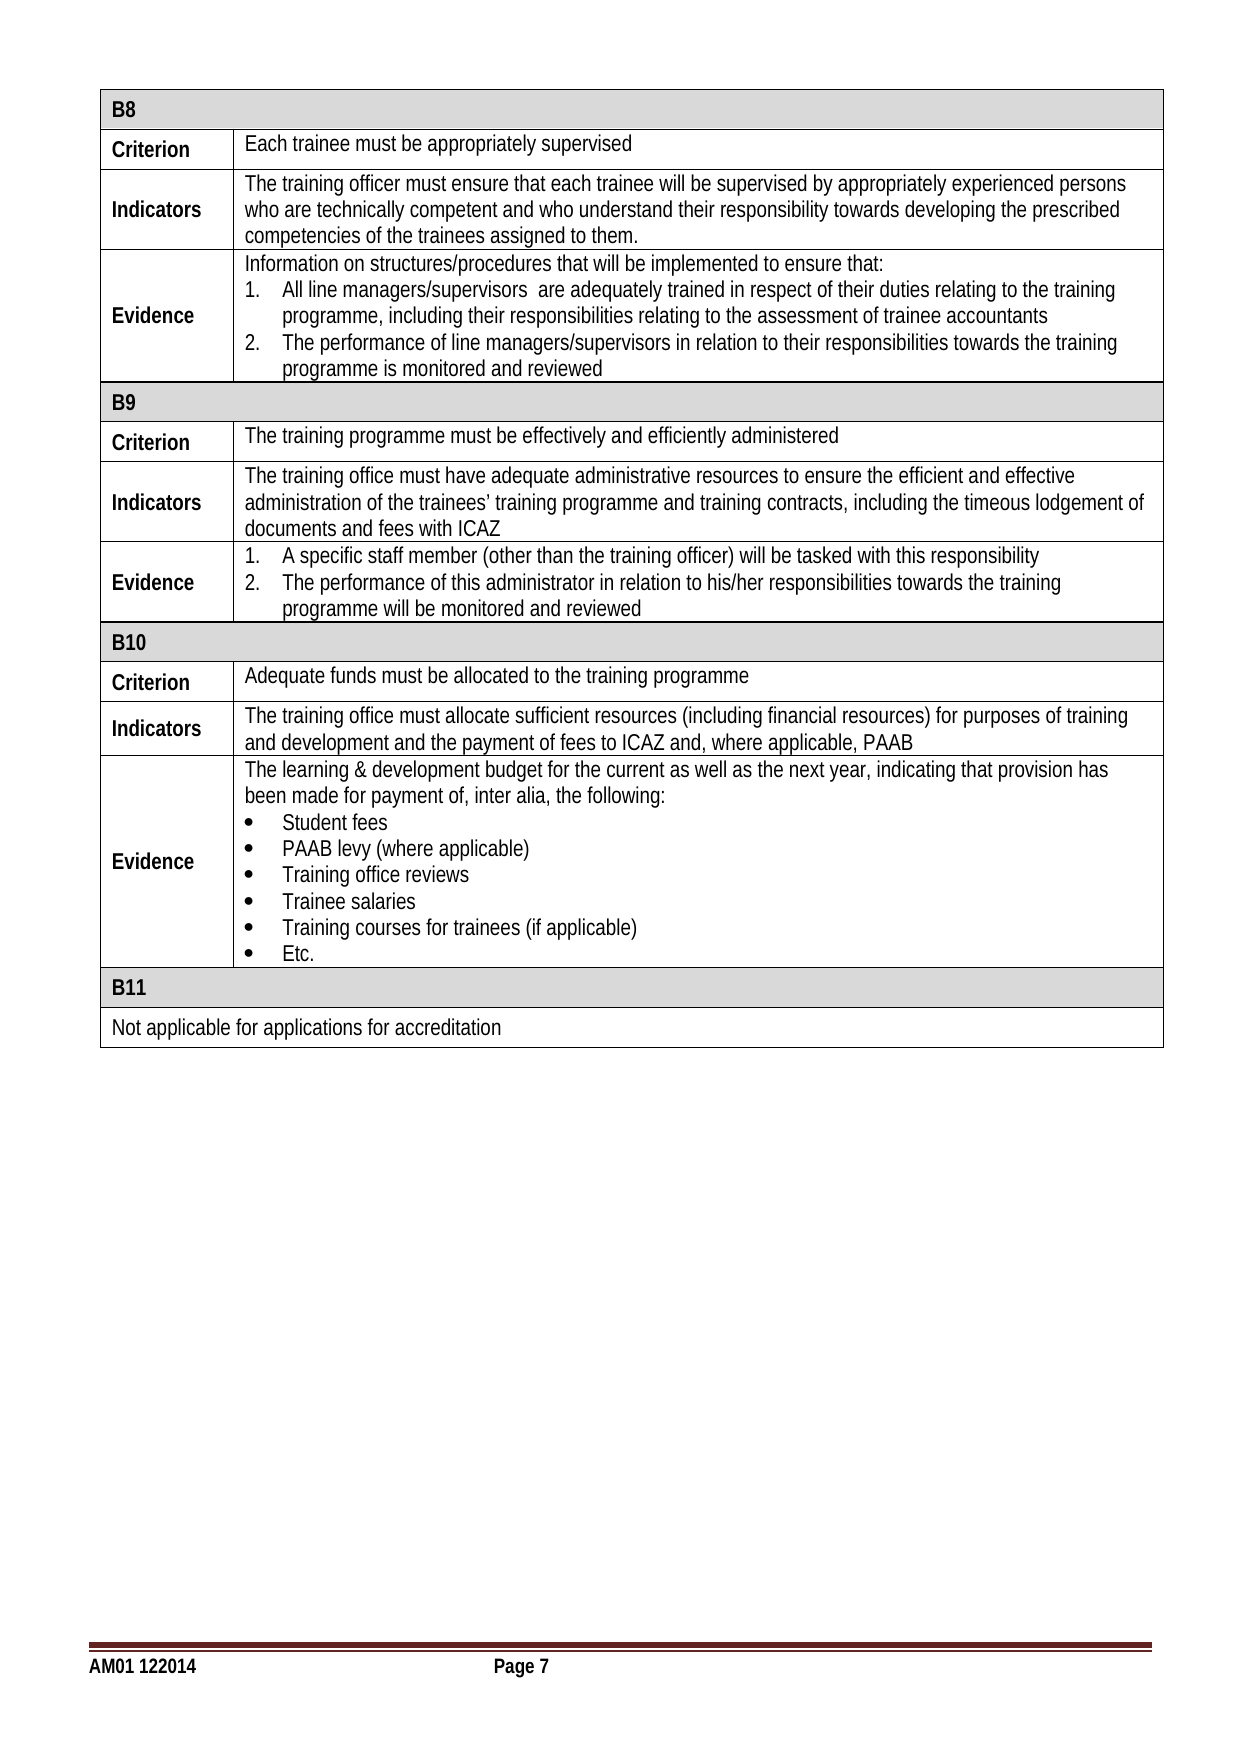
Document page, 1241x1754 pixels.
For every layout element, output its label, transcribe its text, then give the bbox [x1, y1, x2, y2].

table_cell B9 [101, 383, 1163, 421]
table_cell B10 [101, 623, 1163, 661]
table_cell Indicators [101, 702, 233, 755]
table_cell Adequate funds must be allocated to the training programme [234, 662, 1163, 701]
table_cell Indicators [101, 170, 233, 248]
table_cell The learning & development budget for the current as well as the next year, indicating that provision has been made for payment of, inter alia, the following: Student fees PAAB levy (where applicable) Training office reviews Trainee salaries Training courses for trainees (if applicable) Etc. [234, 756, 1163, 967]
table_cell Criterion [101, 662, 233, 701]
table_cell Evidence [101, 756, 233, 967]
table_cell Information on structures/procedures that will be implemented to ensure that: All line managers/supervisors are adequately trained in respect of their duties relating to the training programme, including their responsibilities relating to the assessment of trainee accountants The performance of line managers/supervisors in relation to their responsibilities towards the training programme is monitored and reviewed [234, 250, 1163, 381]
table_cell Evidence [101, 250, 233, 381]
table_cell Criterion [101, 130, 233, 168]
table_cell The training officer must ensure that each trainee will be supervised by appropriately experienced persons who are technically competent and who understand their responsibility towards developing the prescribed competencies of the trainees assigned to them. [234, 170, 1163, 248]
table_cell B11 [101, 968, 1163, 1007]
table_cell Criterion [101, 422, 233, 461]
table_cell Indicators [101, 462, 233, 541]
table_cell A specific staff member (other than the training officer) will be tasked with this responsibility The performance of this administrator in relation to his/her responsibilities towards the training programme will be monitored and reviewed [234, 542, 1163, 621]
table_header B8 [101, 90, 1163, 128]
table_cell The training office must have adequate administrative resources to ensure the efficient and effective administration of the trainees’ training programme and training contracts, including the timeous lodgement of documents and fees with ICAZ [234, 462, 1163, 541]
table_cell The training programme must be effectively and efficiently administered [234, 422, 1163, 461]
table_cell The training office must allocate sufficient resources (including financial resources) for purposes of training and development and the payment of fees to ICAZ and, where applicable, PAAB [234, 702, 1163, 755]
table_cell Evidence [101, 542, 233, 621]
table_cell Not applicable for applications for accreditation [101, 1008, 1163, 1047]
table_cell Each trainee must be appropriately supervised [234, 130, 1163, 168]
